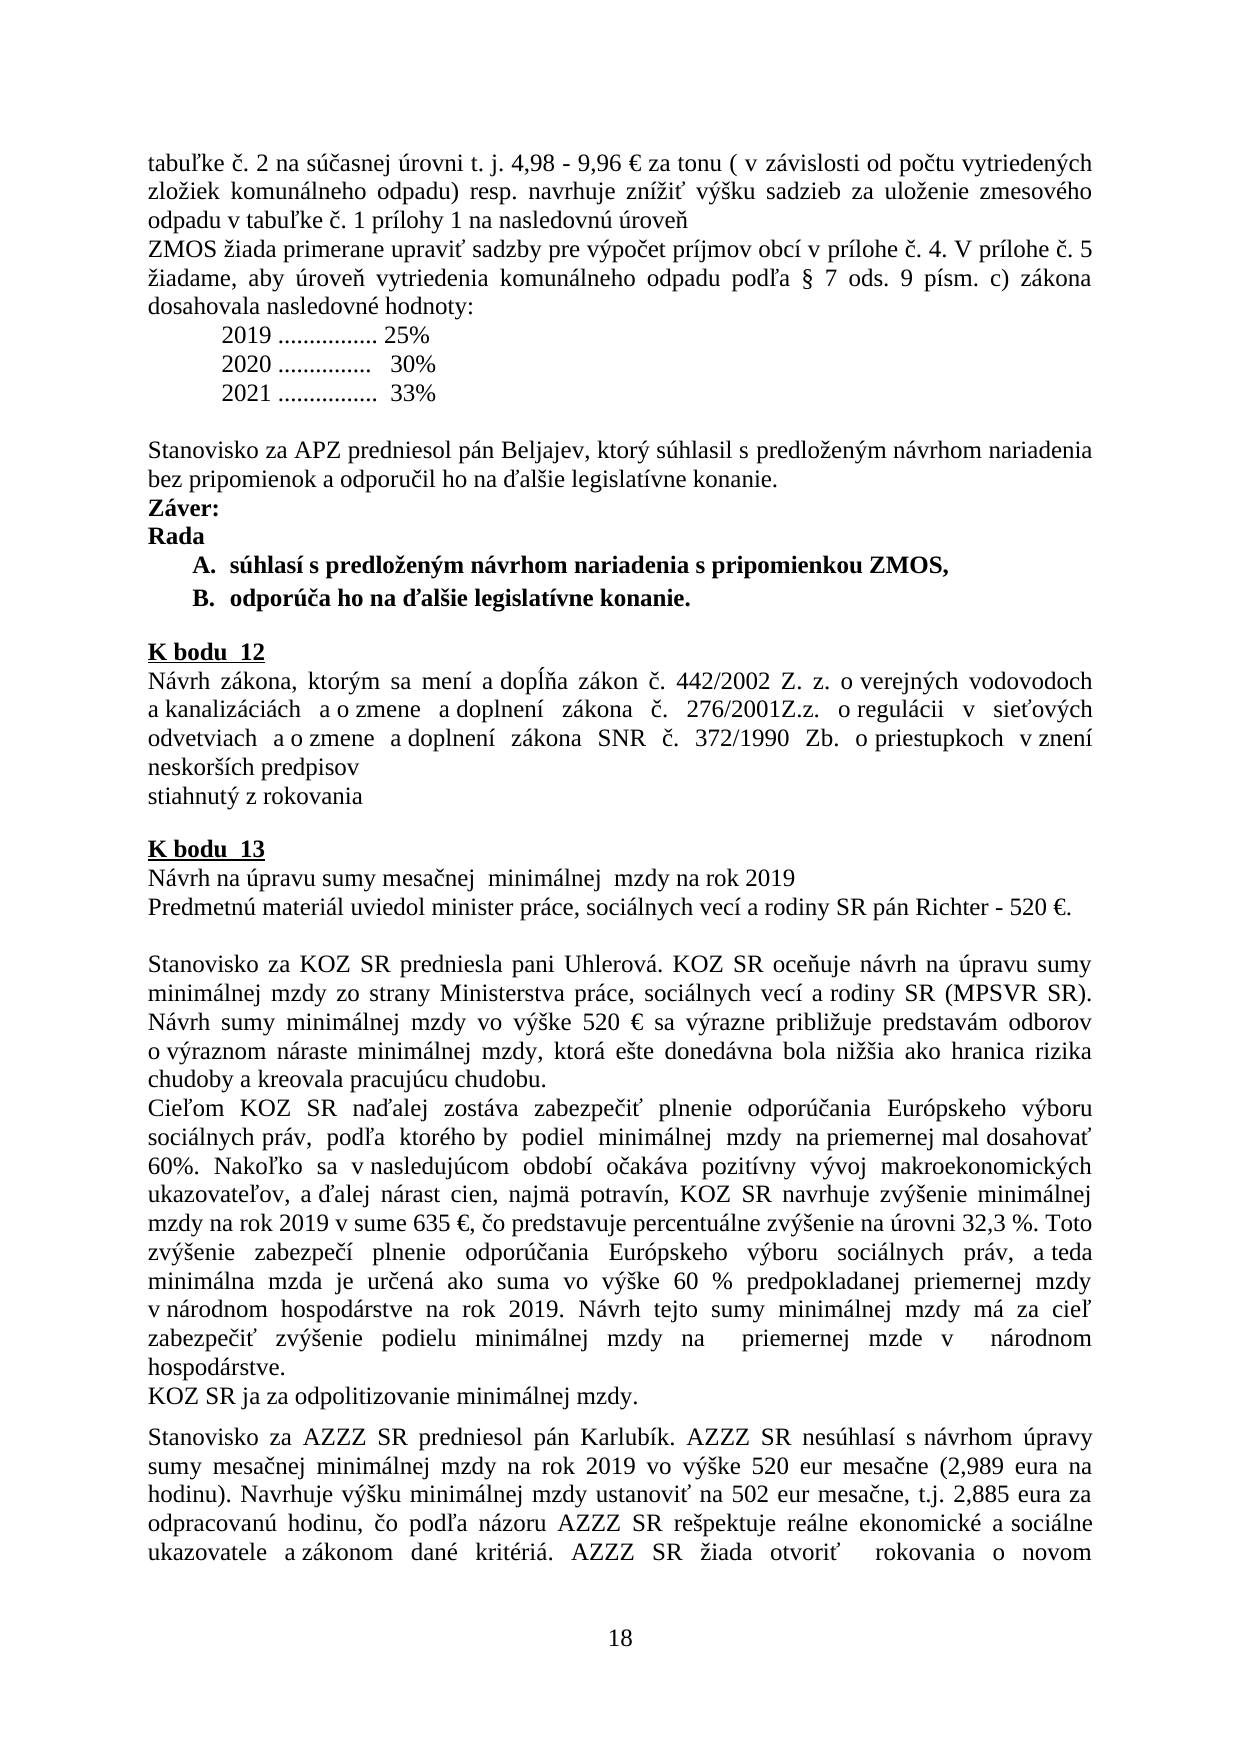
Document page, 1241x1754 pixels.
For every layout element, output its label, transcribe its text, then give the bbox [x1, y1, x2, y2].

text Záver: [148, 493, 1093, 521]
text 2020 ............... 30% [148, 349, 1093, 378]
text Rada [148, 521, 1093, 550]
text Cieľom KOZ SR naďalej zostáva zabezpečiť plnenie odporúčania Európskeho výboru sociálnych práv, podľa ktorého by podiel minimálnej mzdy na priemernej mal dosahovať 60%. Nakoľko sa v nasledujúcom období očakáva pozitívny vývoj makroekonomických ukazovateľov, a ďalej nárast cien, najmä potravín, KOZ SR navrhuje zvýšenie minimálnej mzdy na rok 2019 v sume 635 €, čo predstavuje percentuálne zvýšenie na úrovni 32,3 %. Toto zvýšenie zabezpečí plnenie odporúčania Európskeho výboru sociálnych práv, a teda minimálna mzda je určená ako suma vo výške 60 % predpokladanej priemernej mzdy v národnom hospodárstve na rok 2019. Návrh tejto sumy minimálnej mzdy má za cieľ zabezpečiť zvýšenie podielu minimálnej mzdy na priemernej mzde v národnom hospodárstve. [148, 1093, 1093, 1381]
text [148, 148, 1093, 234]
text K bodu 12 [148, 637, 1093, 666]
text Stanovisko za APZ predniesol pán Beljajev, ktorý súhlasil s predloženým návrhom nariadenia bez pripomienok a odporučil ho na ďalšie legislatívne konanie. [148, 435, 1093, 493]
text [148, 1422, 1093, 1566]
text K bodu 13 [148, 834, 1093, 863]
text Predmetnú materiál uviedol minister práce, sociálnych vecí a rodiny SR pán Richter - 520 €. [148, 892, 1093, 921]
text Stanovisko za KOZ SR predniesla pani Uhlerová. KOZ SR oceňuje návrh na úpravu sumy minimálnej mzdy zo strany Ministerstva práce, sociálnych vecí a rodiny SR (MPSVR SR). Návrh sumy minimálnej mzdy vo výške 520 € sa výrazne približuje predstavám odborov o výraznom náraste minimálnej mzdy, ktorá ešte donedávna bola nižšia ako hranica rizika chudoby a kreovala pracujúcu chudobu. [148, 949, 1093, 1093]
list odporúča ho na ďalšie legislatívne konanie. [192, 583, 1093, 612]
text ZMOS žiada primerane upraviť sadzby pre výpočet príjmov obcí v prílohe č. 4. V prílohe č. 5 žiadame, aby úroveň vytriedenia komunálneho odpadu podľa § 7 ods. 9 písm. c) zákona dosahovala nasledovné hodnoty: [148, 234, 1093, 320]
text Návrh na úpravu sumy mesačnej minimálnej mzdy na rok 2019 [148, 863, 1093, 892]
text KOZ SR ja za odpolitizovanie minimálnej mzdy. [148, 1381, 1093, 1409]
text 2019 ................ 25% [148, 320, 1093, 349]
text stiahnutý z rokovania [148, 781, 1093, 809]
list súhlasí s predloženým návrhom nariadenia s pripomienkou ZMOS, [192, 550, 1093, 579]
text Návrh zákona, ktorým sa mení a dopĺňa zákon č. 442/2002 Z. z. o verejných vodovodoch a kanalizáciách a o zmene a doplnení zákona č. 276/2001Z.z. o regulácii v sieťových odvetviach a o zmene a doplnení zákona SNR č. 372/1990 Zb. o priestupkoch v znení neskorších predpisov [148, 666, 1093, 781]
text 2021 ................ 33% [148, 378, 1093, 406]
